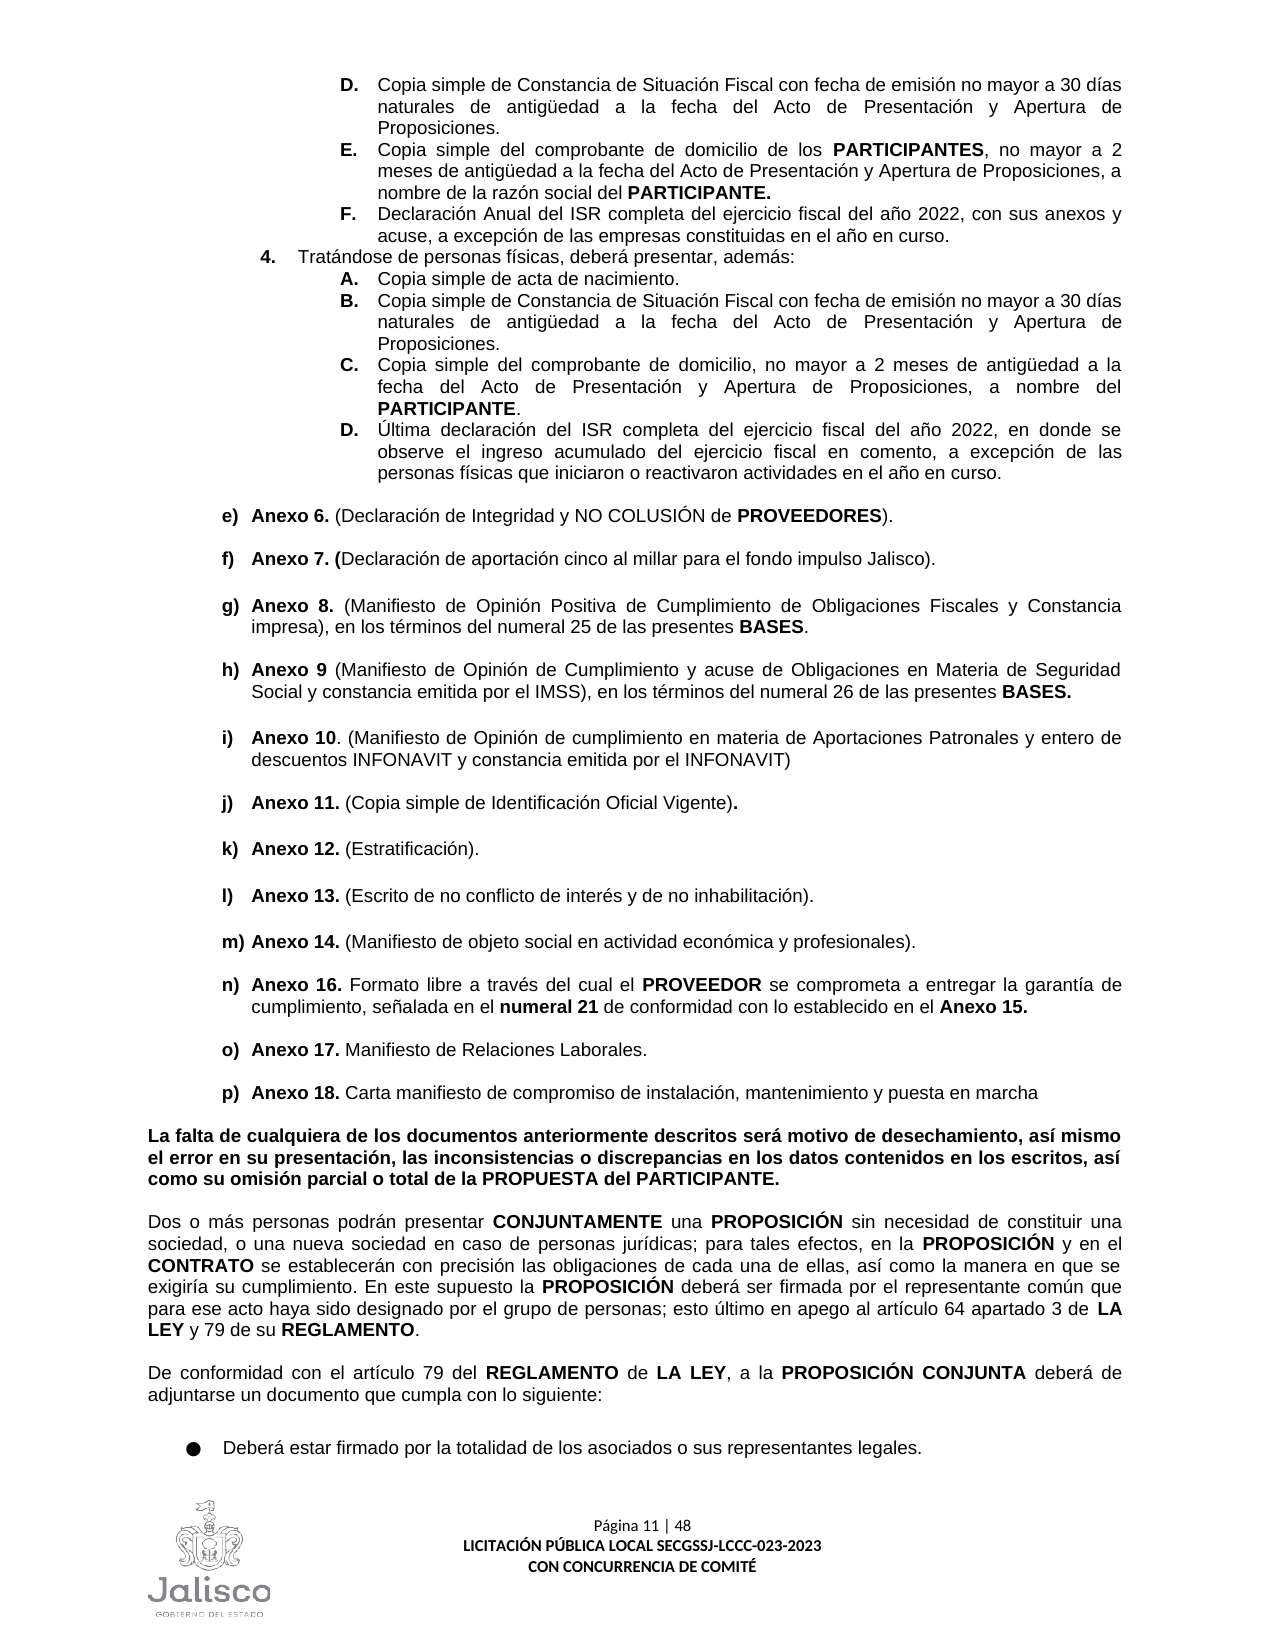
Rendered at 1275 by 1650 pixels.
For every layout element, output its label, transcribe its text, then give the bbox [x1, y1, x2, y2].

list Copia simple de acta de nacimiento. [340, 268, 1122, 289]
picture [147, 1500, 271, 1617]
text Dos o más personas podrán presentar CONJUNTAMENTE una PROPOSICIÓN sin necesidad de constituir una sociedad, o una nueva sociedad en caso de personas jurídicas; para tales efectos, en la PROPOSICIÓN y en el CONTRATO se establecerán con precisión las obligaciones de cada una de ellas, así como la manera en que se exigiría su cumplimiento. En este supuesto la PROPOSICIÓN deberá ser firmada por el representante común que para ese acto haya sido designado por el grupo de personas; esto último en apego al artículo 64 apartado 3 de LA LEY y 79 de su REGLAMENTO. [148, 1211, 1122, 1341]
list Anexo 18. Carta manifiesto de compromiso de instalación, mantenimiento y puesta en marcha [222, 1082, 1122, 1103]
list Anexo 8. (Manifiesto de Opinión Positiva de Cumplimiento de Obligaciones Fiscales y Constancia impresa), en los términos del numeral 25 de las presentes BASES. [222, 594, 1122, 638]
list Deberá estar firmado por la totalidad de los asociados o sus representantes legales. [185, 1427, 1122, 1465]
list Anexo 9 (Manifiesto de Opinión de Cumplimiento y acuse de Obligaciones en Materia de Seguridad Social y constancia emitida por el IMSS), en los términos del numeral 26 de las presentes BASES. [222, 659, 1122, 702]
list Anexo 11. (Copia simple de Identificación Oficial Vigente). [222, 792, 1122, 813]
list Tratándose de personas físicas, deberá presentar, además: [260, 246, 1122, 268]
list Copia simple de Constancia de Situación Fiscal con fecha de emisión no mayor a 30 días naturales de antigüedad a la fecha del Acto de Presentación y Apertura de Proposiciones. [340, 289, 1122, 354]
list Copia simple del comprobante de domicilio, no mayor a 2 meses de antigüedad a la fecha del Acto de Presentación y Apertura de Proposiciones, a nombre del PARTICIPANTE. [340, 354, 1122, 419]
list Anexo 10. (Manifiesto de Opinión de cumplimiento en materia de Aportaciones Patronales y entero de descuentos INFONAVIT y constancia emitida por el INFONAVIT) [222, 727, 1122, 770]
text La falta de cualquiera de los documentos anteriormente descritos será motivo de desechamiento, así mismo el error en su presentación, las inconsistencias o discrepancias en los datos contenidos en los escritos, así como su omisión parcial o total de la PROPUESTA del PARTICIPANTE. [148, 1125, 1122, 1190]
list Anexo 16. Formato libre a través del cual el PROVEEDOR se comprometa a entregar la garantía de cumplimiento, señalada en el numeral 21 de conformidad con lo establecido en el Anexo 15. [222, 974, 1122, 1017]
list Última declaración del ISR completa del ejercicio fiscal del año 2022, en donde se observe el ingreso acumulado del ejercicio fiscal en comento, a excepción de las personas físicas que iniciaron o reactivaron actividades en el año en curso. [340, 419, 1122, 483]
list Anexo 12. (Estratificación). [222, 838, 1122, 860]
list Anexo 17. Manifiesto de Relaciones Laborales. [222, 1039, 1122, 1060]
list Anexo 13. (Escrito de no conflicto de interés y de no inhabilitación). [222, 884, 1122, 906]
list Anexo 6. (Declaración de Integridad y NO COLUSIÓN de PROVEEDORES). [222, 505, 1122, 527]
list Anexo 7. (Declaración de aportación cinco al millar para el fondo impulso Jalisco). [222, 548, 1122, 570]
list Declaración Anual del ISR completa del ejercicio fiscal del año 2022, con sus anexos y acuse, a excepción de las empresas constituidas en el año en curso. [340, 203, 1122, 246]
list Anexo 14. (Manifiesto de objeto social en actividad económica y profesionales). [222, 931, 1122, 952]
text De conformidad con el artículo 79 del REGLAMENTO de LA LEY, a la PROPOSICIÓN CONJUNTA deberá de adjuntarse un documento que cumpla con lo siguiente: [148, 1362, 1122, 1405]
list Copia simple del comprobante de domicilio de los PARTICIPANTES, no mayor a 2 meses de antigüedad a la fecha del Acto de Presentación y Apertura de Proposiciones, a nombre de la razón social del PARTICIPANTE. [340, 138, 1122, 203]
list Copia simple de Constancia de Situación Fiscal con fecha de emisión no mayor a 30 días naturales de antigüedad a la fecha del Acto de Presentación y Apertura de Proposiciones. [340, 74, 1122, 138]
